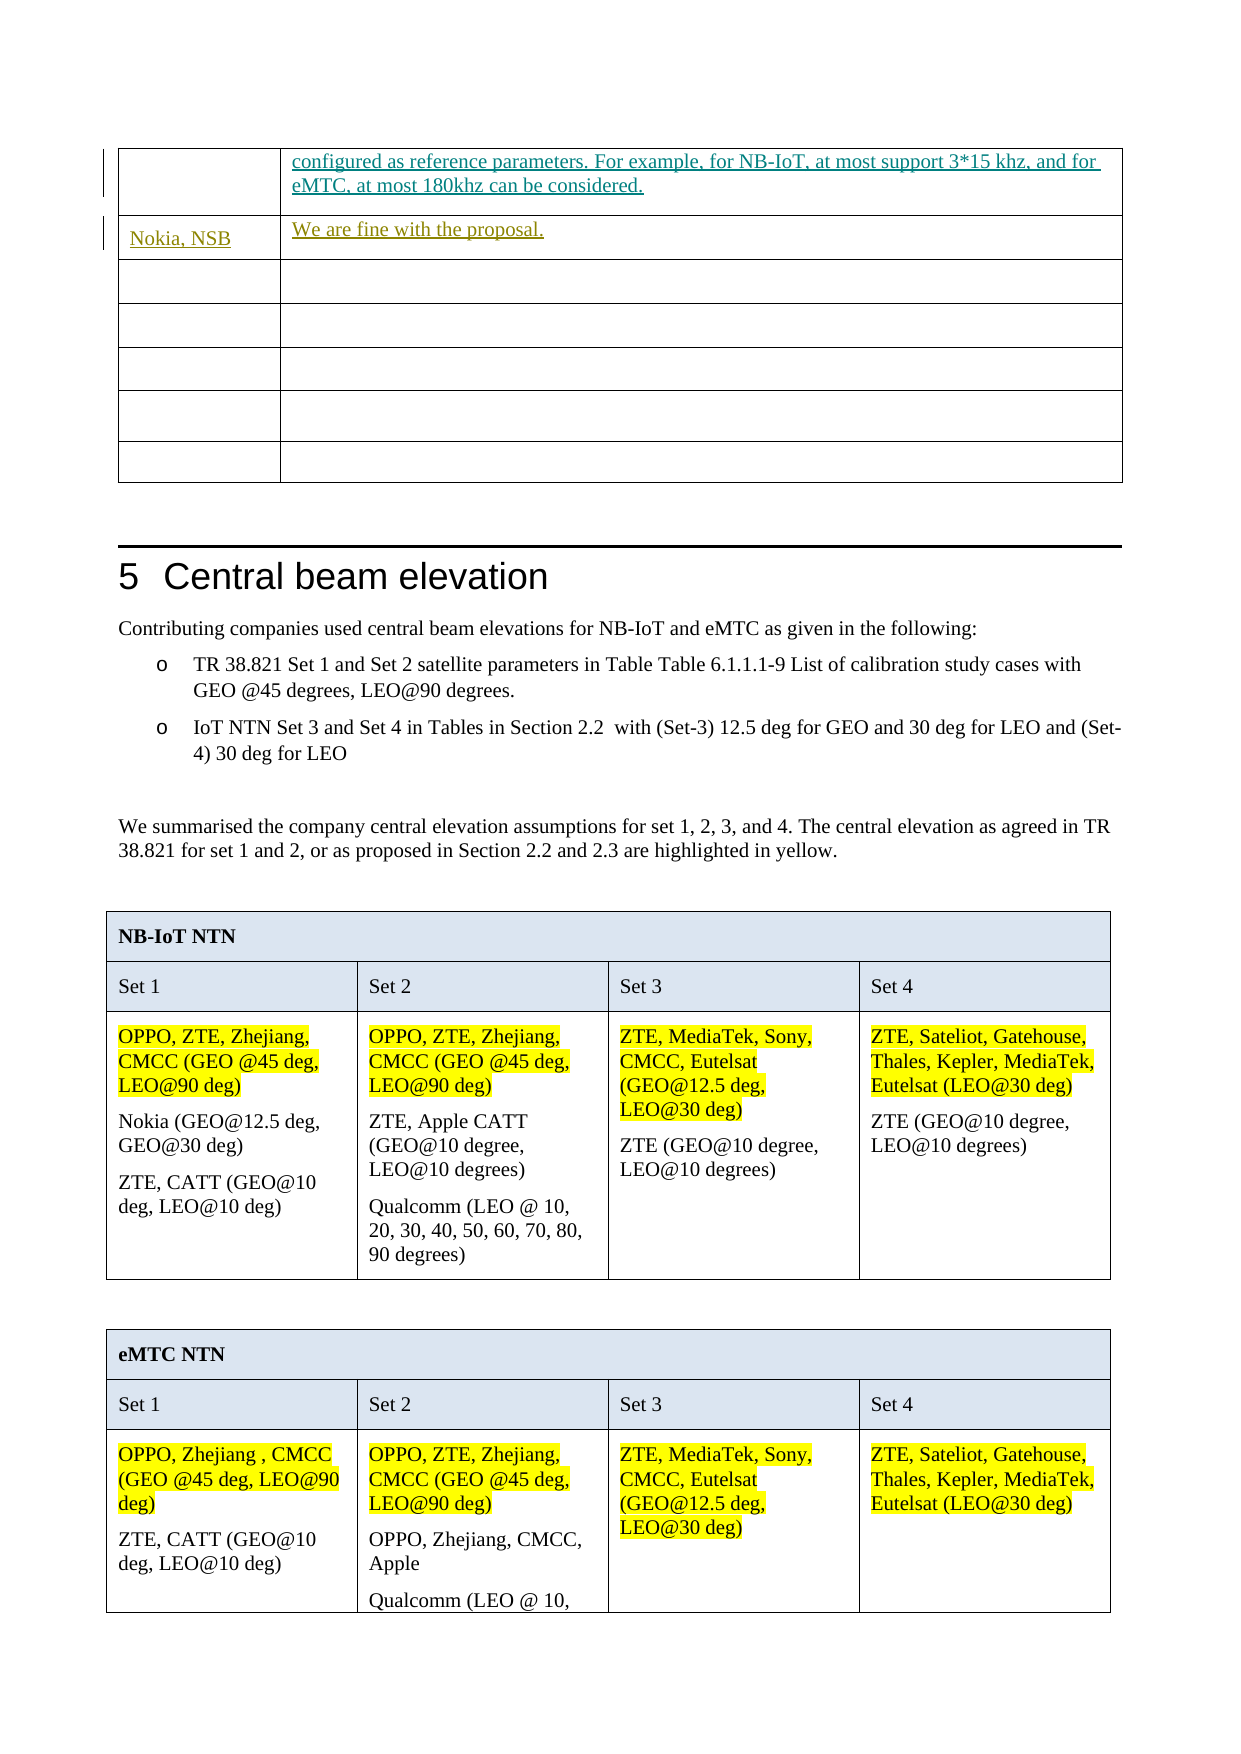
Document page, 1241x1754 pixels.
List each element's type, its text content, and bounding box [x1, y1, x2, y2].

table_cell [281, 260, 1122, 303]
table_cell [119, 348, 280, 390]
list IoT NTN Set 3 and Set 4 in Tables in Section 2.2 with (Set-3) 12.5 deg for GEO and 30 deg for LEO and (Set-4) 30 deg for LEO [156, 715, 1122, 764]
table_cell Set 1 [107, 1380, 357, 1429]
table_header eMTC NTN [107, 1330, 1110, 1379]
table_cell OPPO, ZTE, Zhejiang, CMCC (GEO @45 deg, LEO@90 deg) ZTE, Apple CATT (GEO@10 degree, LEO@10 degrees) Qualcomm (LEO @ 10, 20, 30, 40, 50, 60, 70, 80, 90 degrees) [358, 1012, 608, 1278]
table_cell OPPO, ZTE, Zhejiang, CMCC (GEO @45 deg, LEO@90 deg) Nokia (GEO@12.5 deg, GEO@30 deg) ZTE, CATT (GEO@10 deg, LEO@10 deg) [107, 1012, 357, 1278]
table_cell Set 2 [358, 962, 608, 1011]
table_cell [119, 304, 280, 347]
list TR 38.821 Set 1 and Set 2 satellite parameters in Table Table 6.1.1.1-9 List of calibration study cases with GEO @45 degrees, LEO@90 degrees. [156, 652, 1122, 702]
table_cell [860, 1430, 1110, 1612]
text Contributing companies used central beam elevations for NB-IoT and eMTC as given in the following: [118, 616, 1122, 640]
table_cell Set 2 [358, 1380, 608, 1429]
table_cell [281, 442, 1122, 482]
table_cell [358, 1430, 608, 1612]
table_cell Set 4 [860, 962, 1110, 1011]
table_cell [119, 391, 280, 441]
table_cell ZTE, Sateliot, Gatehouse, Thales, Kepler, MediaTek, Eutelsat (LEO@30 deg) ZTE (GEO@10 degree, LEO@10 degrees) [860, 1012, 1110, 1278]
table_cell ZTE, MediaTek, Sony, CMCC, Eutelsat (GEO@12.5 deg, LEO@30 deg) ZTE (GEO@10 degree, LEO@10 degrees) [609, 1012, 859, 1278]
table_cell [609, 1430, 859, 1612]
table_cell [107, 1430, 357, 1612]
table_cell [281, 149, 1122, 215]
table_cell Set 1 [107, 962, 357, 1011]
subtitle Central beam elevation [118, 548, 1122, 597]
table_cell [119, 442, 280, 482]
table_cell [119, 149, 280, 215]
table_cell Set 3 [609, 1380, 859, 1429]
table_cell Set 3 [609, 962, 859, 1011]
table_cell [281, 348, 1122, 390]
table_header NB-IoT NTN [107, 912, 1110, 961]
table_cell Set 4 [860, 1380, 1110, 1429]
table_cell [119, 216, 280, 259]
table_cell [281, 216, 1122, 259]
text We summarised the company central elevation assumptions for set 1, 2, 3, and 4. The central elevation as agreed in TR 38.821 for set 1 and 2, or as proposed in Section 2.2 and 2.3 are highlighted in yellow. [118, 813, 1122, 862]
table_cell [119, 260, 280, 303]
table_cell [281, 304, 1122, 347]
table_cell [281, 391, 1122, 441]
